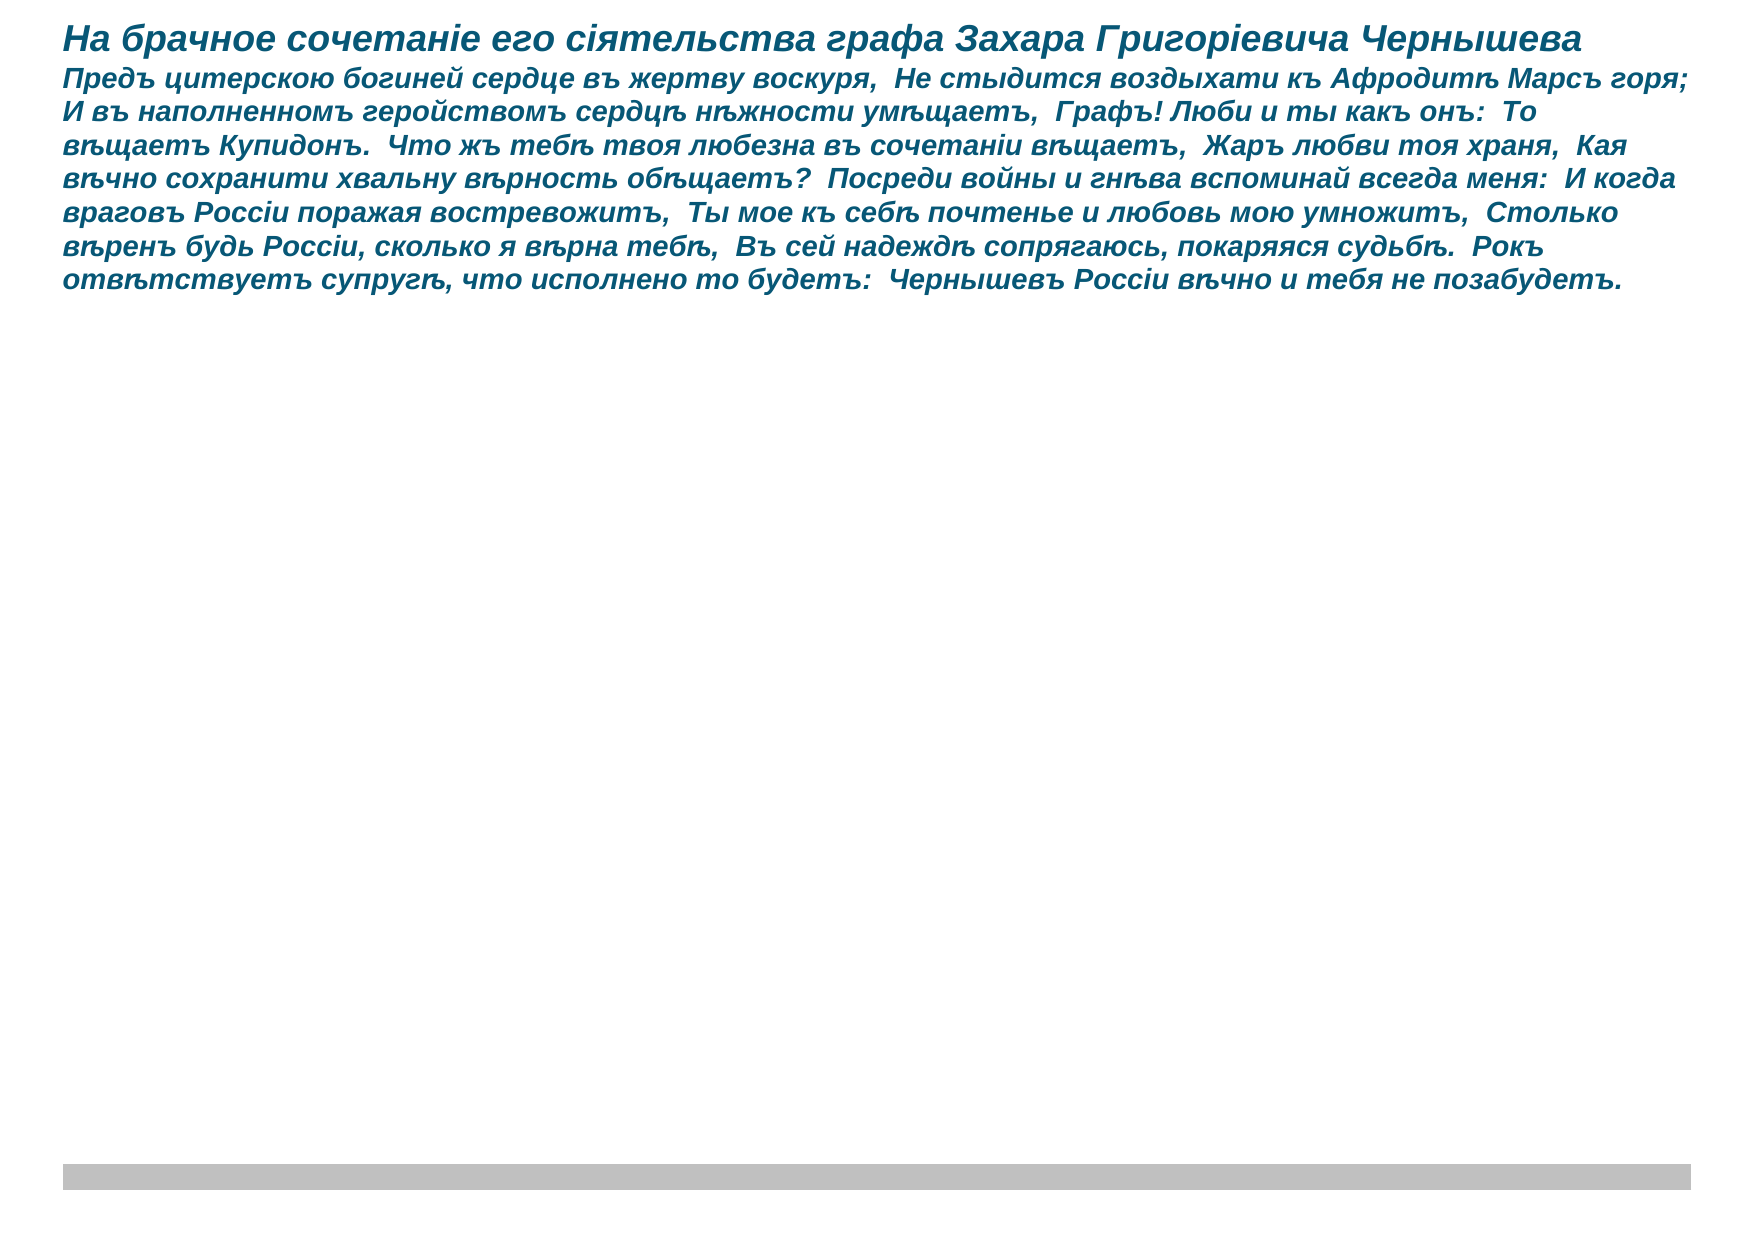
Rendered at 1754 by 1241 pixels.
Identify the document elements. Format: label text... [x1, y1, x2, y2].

subtitle На брачное сочетаніе его сіятельства графа Захара Григоріевича Чернышева [62, 17, 1691, 60]
text Предъ цитерскою богиней сердце въ жертву воскуря, [62, 61, 1691, 296]
